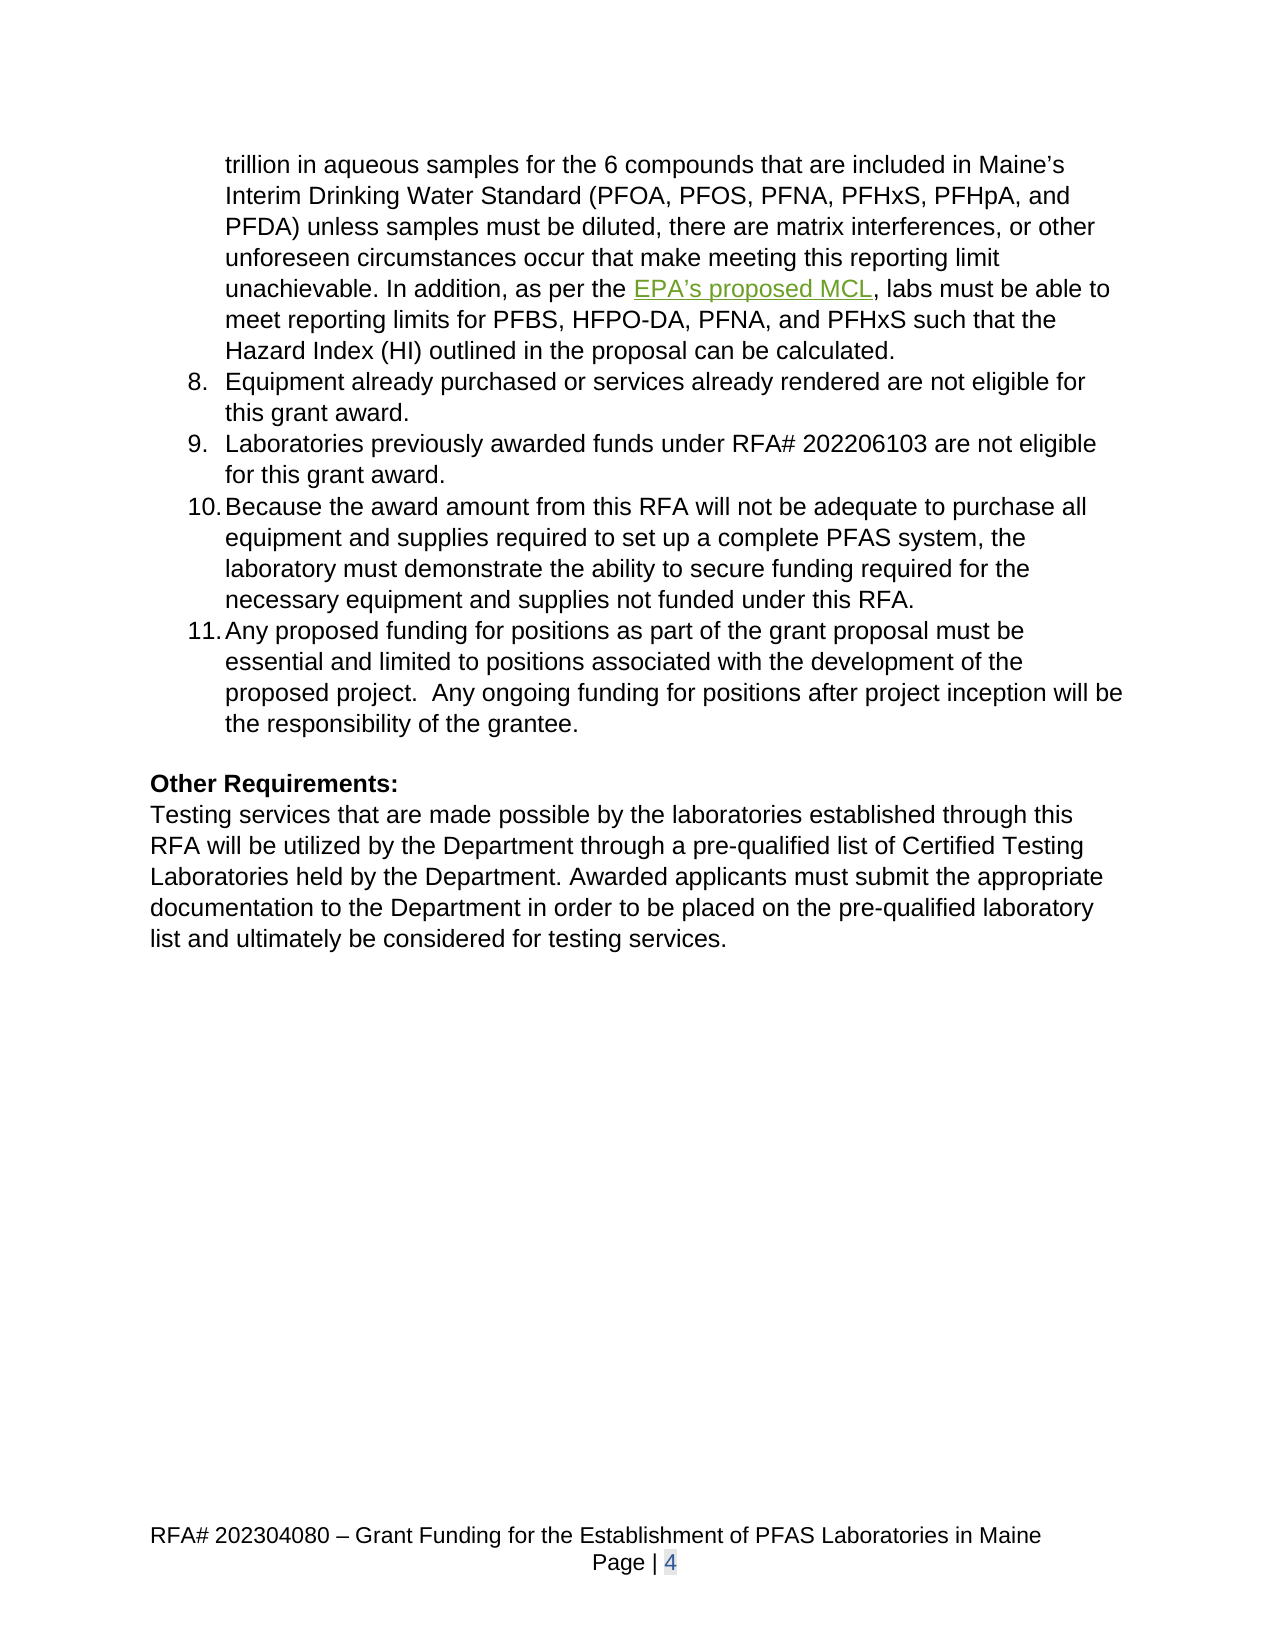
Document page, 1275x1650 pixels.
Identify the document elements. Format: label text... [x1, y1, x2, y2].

list Because the award amount from this RFA will not be adequate to purchase all equipment and supplies required to set up a complete PFAS system, the laboratory must demonstrate the ability to secure funding required for the necessary equipment and supplies not funded under this RFA. [187, 491, 1125, 613]
list Any proposed funding for positions as part of the grant proposal must be essential and limited to positions associated with the development of the proposed project. Any ongoing funding for positions after project inception will be the responsibility of the grantee. [187, 616, 1125, 737]
list Laboratories previously awarded funds under RFA# 202206103 are not eligible for this grant award. [187, 429, 1125, 489]
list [187, 150, 1125, 365]
text Other Requirements: Testing services that are made possible by the laboratories established through this RFA will be utilized by the Department through a pre-qualified list of Certified Testing Laboratories held by the Department. Awarded applicants must submit the appropriate documentation to the Department in order to be placed on the pre-qualified laboratory list and ultimately be considered for testing services. [150, 768, 1125, 952]
list Equipment already purchased or services already rendered are not eligible for this grant award. [187, 367, 1125, 427]
